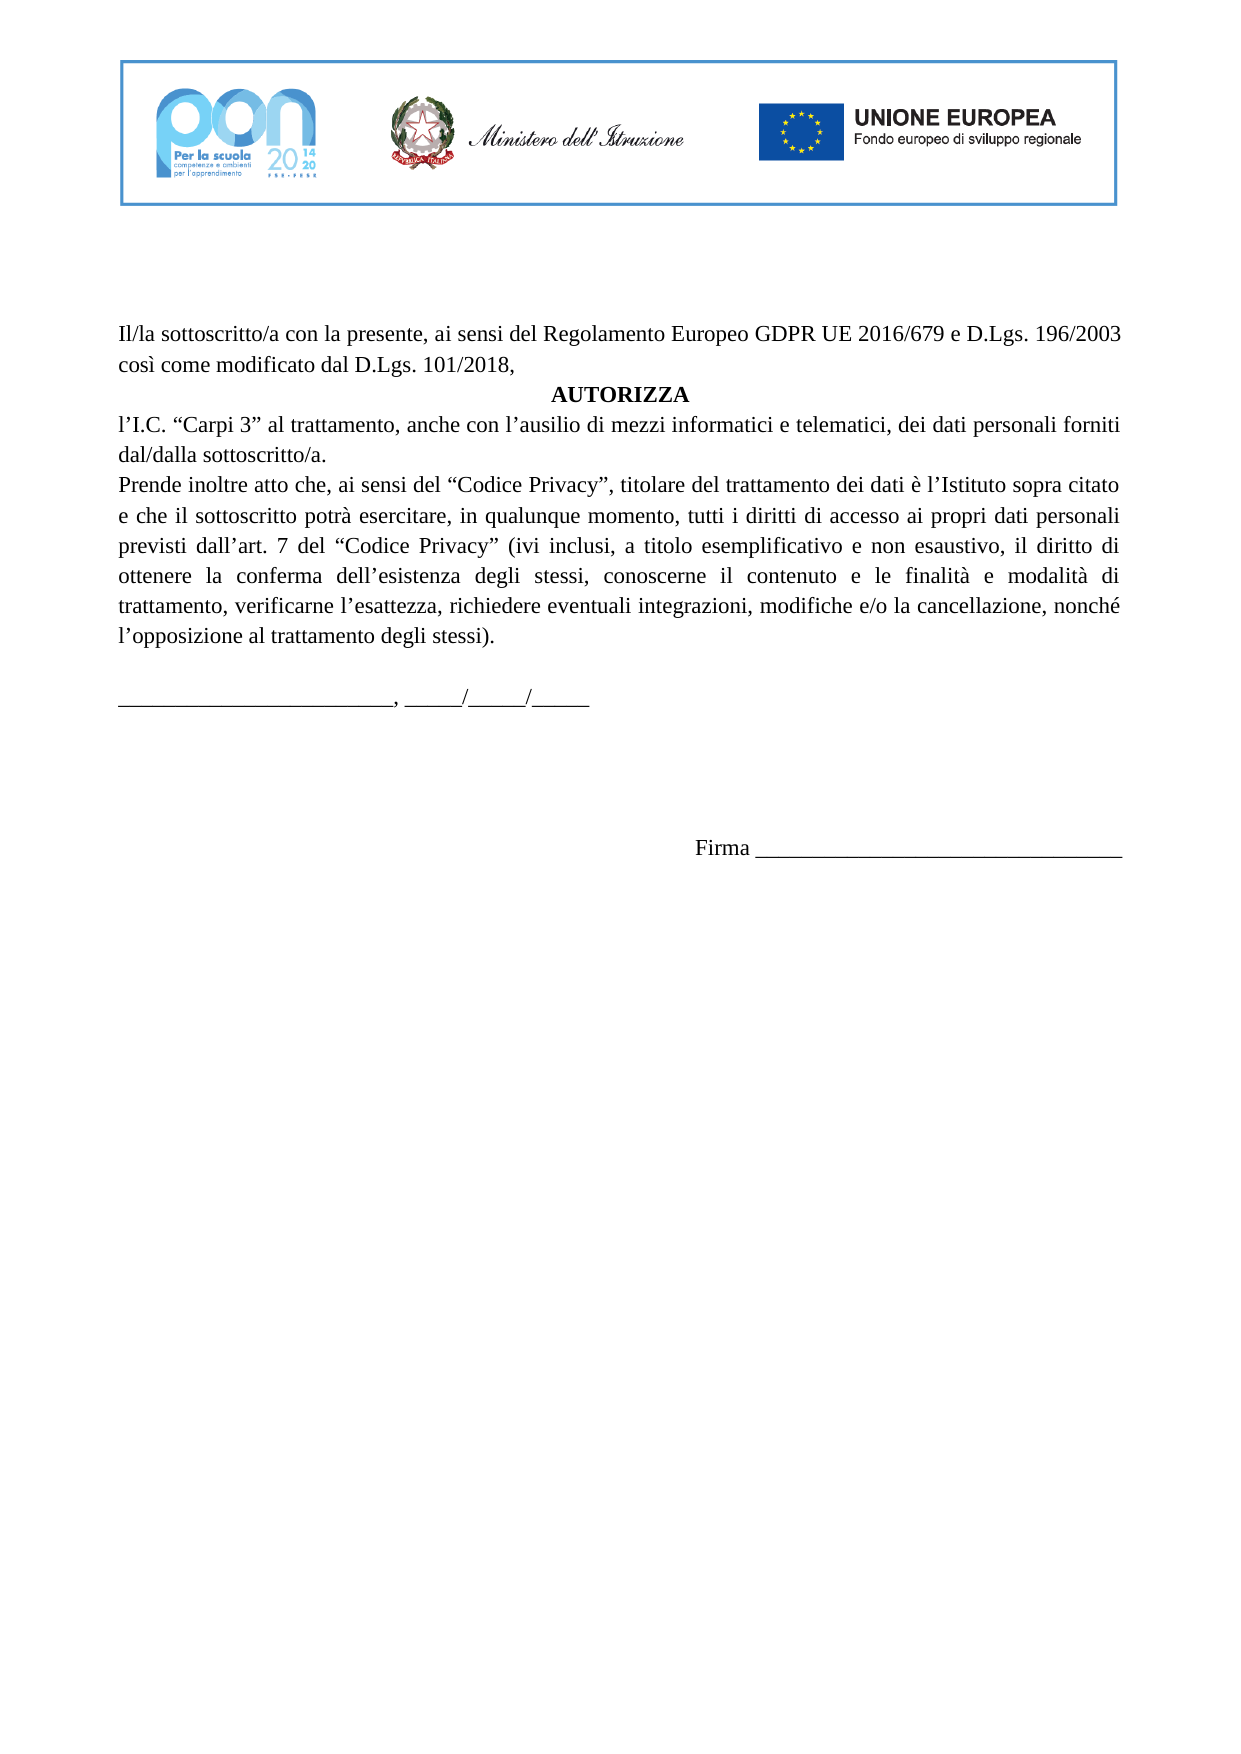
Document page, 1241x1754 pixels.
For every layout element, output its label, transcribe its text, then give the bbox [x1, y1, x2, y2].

text Prende inoltre atto che, ai sensi del “Codice Privacy”, titolare del trattamento dei dati è l’Istituto sopra citato e che il sottoscritto potrà esercitare, in qualunque momento, tutti i diritti di accesso ai propri dati personali previsti dall’art. 7 del “Codice Privacy” (ivi inclusi, a titolo esemplificativo e non esaustivo, il diritto di ottenere la conferma dell’esistenza degli stessi, conoscerne il contenuto e le finalità e modalità di trattamento, verificarne l’esattezza, richiedere eventuali integrazioni, modifiche e/o la cancellazione, nonché l’opposizione al trattamento degli stessi). [118, 471, 1122, 649]
text AUTORIZZA [118, 381, 1122, 407]
text Firma ________________________________ [118, 834, 1122, 860]
text l’I.C. “Carpi 3” al trattamento, anche con l’ausilio di mezzi informatici e telematici, dei dati personali forniti dal/dalla sottoscritto/a. [118, 411, 1122, 468]
text Il/la sottoscritto/a con la presente, ai sensi del Regolamento Europeo GDPR UE 2016/679 e D.Lgs. 196/2003 così come modificato dal D.Lgs. 101/2018, [118, 320, 1122, 377]
text , [118, 683, 1122, 709]
picture [118, 59, 1119, 208]
